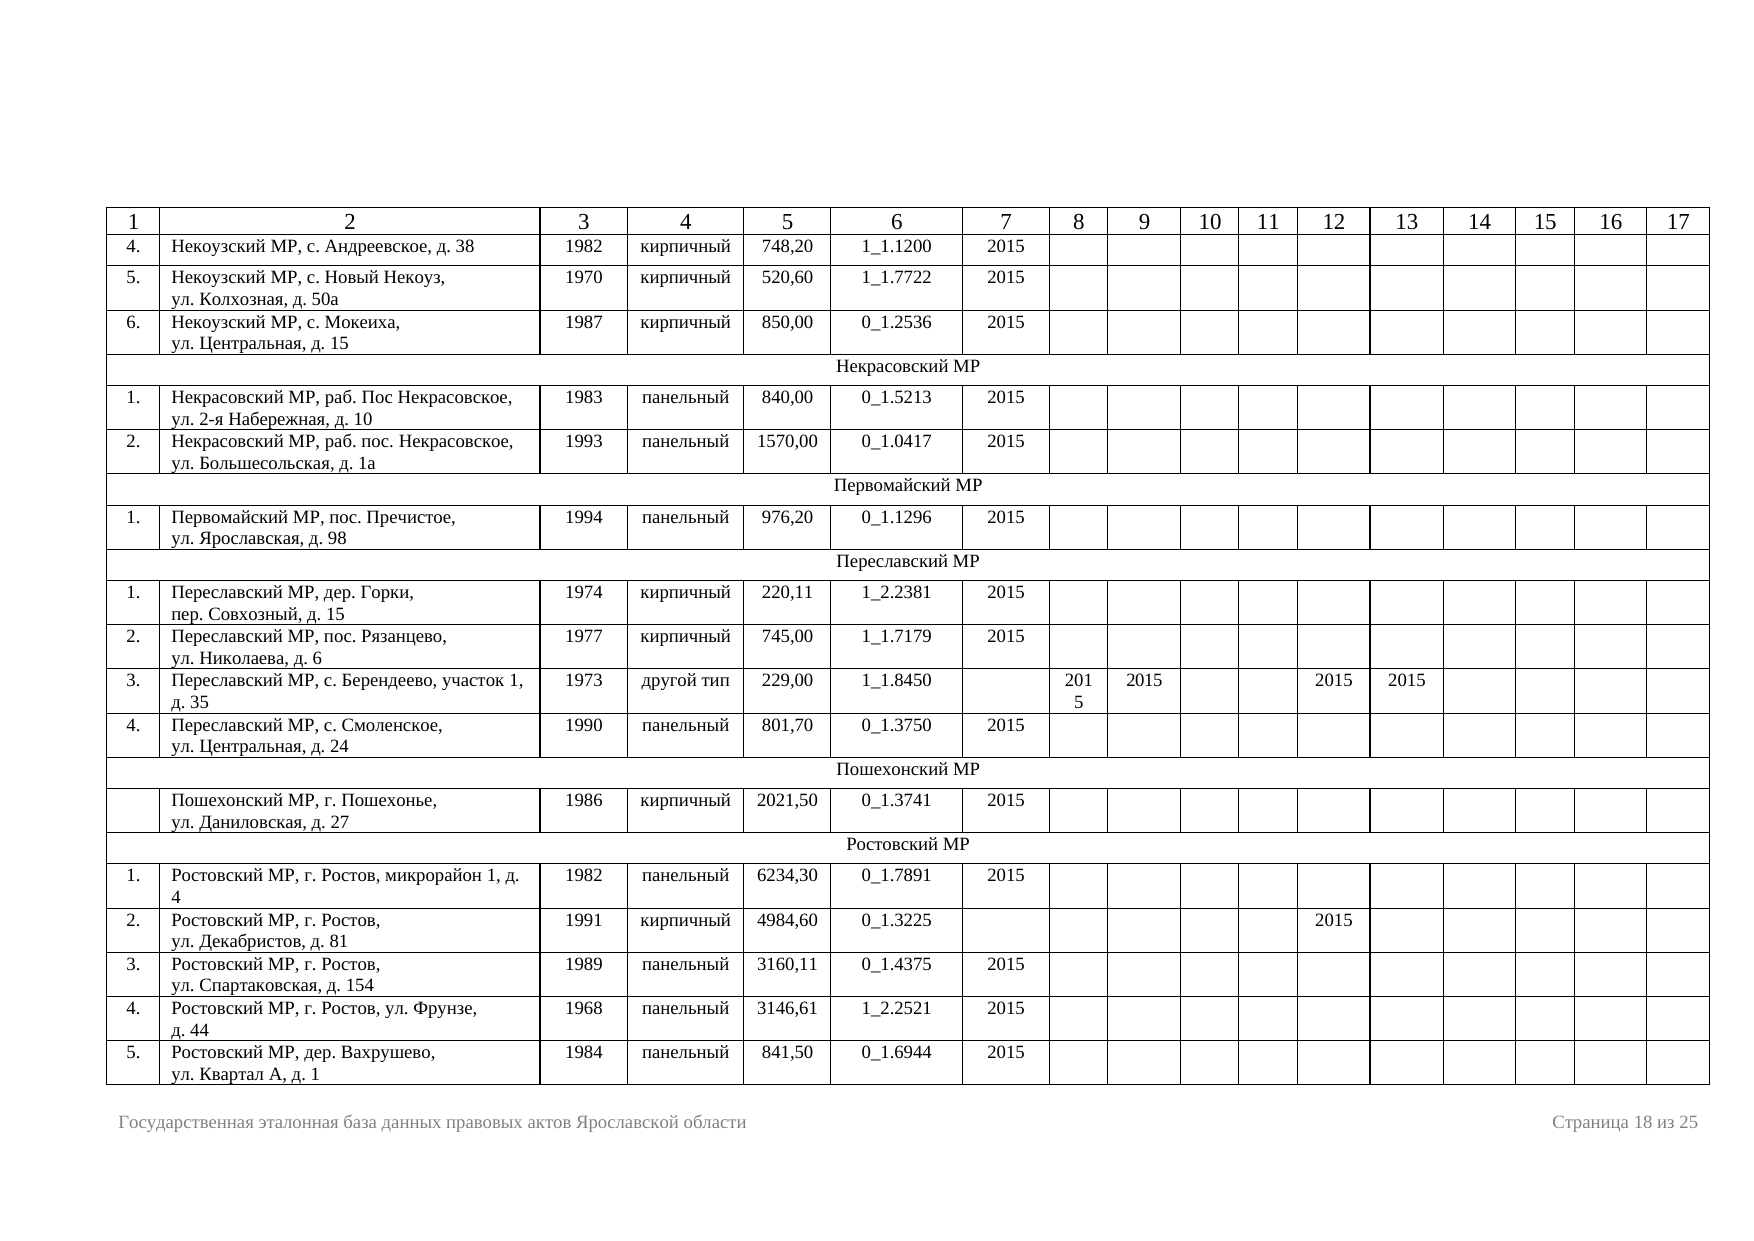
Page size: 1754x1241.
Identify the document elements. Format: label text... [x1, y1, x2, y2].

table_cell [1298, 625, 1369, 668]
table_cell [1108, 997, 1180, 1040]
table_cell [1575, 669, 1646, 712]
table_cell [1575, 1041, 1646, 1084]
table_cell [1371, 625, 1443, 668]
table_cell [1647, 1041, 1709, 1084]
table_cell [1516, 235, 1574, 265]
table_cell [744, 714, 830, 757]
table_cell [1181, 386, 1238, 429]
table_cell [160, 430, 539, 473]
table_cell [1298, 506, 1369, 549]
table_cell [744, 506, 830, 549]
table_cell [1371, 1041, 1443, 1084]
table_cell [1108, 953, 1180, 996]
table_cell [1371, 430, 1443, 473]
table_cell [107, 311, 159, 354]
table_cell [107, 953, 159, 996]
table_header 12 [1298, 208, 1369, 234]
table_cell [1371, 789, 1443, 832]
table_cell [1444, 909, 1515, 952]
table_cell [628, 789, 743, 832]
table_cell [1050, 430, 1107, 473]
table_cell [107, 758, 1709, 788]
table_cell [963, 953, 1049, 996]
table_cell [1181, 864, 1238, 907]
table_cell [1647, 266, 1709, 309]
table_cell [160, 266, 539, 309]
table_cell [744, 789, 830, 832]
table_header 15 [1516, 208, 1574, 234]
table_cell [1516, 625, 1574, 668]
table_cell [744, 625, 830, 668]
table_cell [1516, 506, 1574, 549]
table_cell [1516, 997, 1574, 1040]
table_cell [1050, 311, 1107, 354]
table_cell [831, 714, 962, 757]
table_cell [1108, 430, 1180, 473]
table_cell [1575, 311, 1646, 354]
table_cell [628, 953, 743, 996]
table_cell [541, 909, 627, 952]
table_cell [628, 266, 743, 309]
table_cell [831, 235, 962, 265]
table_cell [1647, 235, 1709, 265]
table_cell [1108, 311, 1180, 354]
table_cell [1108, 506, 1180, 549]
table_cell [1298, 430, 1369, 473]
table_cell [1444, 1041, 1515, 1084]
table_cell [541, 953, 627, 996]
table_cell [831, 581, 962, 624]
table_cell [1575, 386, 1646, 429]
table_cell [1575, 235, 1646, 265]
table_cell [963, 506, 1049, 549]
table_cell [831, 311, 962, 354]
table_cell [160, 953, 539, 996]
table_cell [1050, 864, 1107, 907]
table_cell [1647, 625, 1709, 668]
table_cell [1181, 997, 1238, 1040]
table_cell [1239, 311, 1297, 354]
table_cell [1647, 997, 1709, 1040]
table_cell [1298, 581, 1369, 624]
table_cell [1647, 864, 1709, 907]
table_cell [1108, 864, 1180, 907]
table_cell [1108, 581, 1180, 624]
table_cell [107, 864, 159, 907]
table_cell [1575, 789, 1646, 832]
table_header 16 [1575, 208, 1646, 234]
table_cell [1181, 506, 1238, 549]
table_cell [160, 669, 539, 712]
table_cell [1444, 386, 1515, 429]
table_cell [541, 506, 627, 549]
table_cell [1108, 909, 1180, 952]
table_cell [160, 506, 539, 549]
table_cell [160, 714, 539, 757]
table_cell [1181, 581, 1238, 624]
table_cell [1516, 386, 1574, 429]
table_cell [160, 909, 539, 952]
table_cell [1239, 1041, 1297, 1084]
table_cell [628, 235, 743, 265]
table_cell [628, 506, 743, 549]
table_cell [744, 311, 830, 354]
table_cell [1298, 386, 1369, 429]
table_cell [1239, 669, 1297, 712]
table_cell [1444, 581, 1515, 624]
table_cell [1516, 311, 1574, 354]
table_header 14 [1444, 208, 1515, 234]
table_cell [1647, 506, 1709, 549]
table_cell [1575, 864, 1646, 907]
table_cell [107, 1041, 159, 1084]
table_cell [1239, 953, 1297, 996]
table_header 6 [831, 208, 962, 234]
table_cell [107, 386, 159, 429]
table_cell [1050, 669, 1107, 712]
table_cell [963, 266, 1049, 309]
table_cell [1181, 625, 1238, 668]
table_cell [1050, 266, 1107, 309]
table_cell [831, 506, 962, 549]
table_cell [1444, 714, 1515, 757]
table_header 5 [744, 208, 830, 234]
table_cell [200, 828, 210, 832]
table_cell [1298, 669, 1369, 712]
table_header 17 [1647, 208, 1709, 234]
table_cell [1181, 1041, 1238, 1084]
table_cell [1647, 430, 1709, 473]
table_header 7 [963, 208, 1049, 234]
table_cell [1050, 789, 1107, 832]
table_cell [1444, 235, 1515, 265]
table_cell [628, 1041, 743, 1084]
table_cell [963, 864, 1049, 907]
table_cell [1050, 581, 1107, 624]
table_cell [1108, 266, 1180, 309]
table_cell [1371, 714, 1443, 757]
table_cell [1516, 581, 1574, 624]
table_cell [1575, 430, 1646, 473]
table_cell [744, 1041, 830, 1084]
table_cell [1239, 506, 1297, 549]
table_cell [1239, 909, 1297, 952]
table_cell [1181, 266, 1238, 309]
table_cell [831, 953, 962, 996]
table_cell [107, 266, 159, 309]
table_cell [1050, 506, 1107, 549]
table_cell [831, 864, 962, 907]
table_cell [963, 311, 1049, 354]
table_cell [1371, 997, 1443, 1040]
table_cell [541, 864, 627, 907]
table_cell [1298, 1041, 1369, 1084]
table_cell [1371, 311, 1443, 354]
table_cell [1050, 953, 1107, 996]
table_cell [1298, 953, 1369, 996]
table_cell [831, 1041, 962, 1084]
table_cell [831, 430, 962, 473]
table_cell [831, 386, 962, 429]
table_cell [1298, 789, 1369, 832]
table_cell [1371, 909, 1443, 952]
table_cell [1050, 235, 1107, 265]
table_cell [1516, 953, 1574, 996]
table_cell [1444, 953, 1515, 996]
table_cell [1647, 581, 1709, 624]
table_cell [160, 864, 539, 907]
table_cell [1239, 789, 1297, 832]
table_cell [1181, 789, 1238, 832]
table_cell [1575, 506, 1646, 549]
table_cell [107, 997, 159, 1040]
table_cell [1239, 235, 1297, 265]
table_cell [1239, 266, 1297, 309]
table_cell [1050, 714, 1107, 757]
table_header 10 [1181, 208, 1238, 234]
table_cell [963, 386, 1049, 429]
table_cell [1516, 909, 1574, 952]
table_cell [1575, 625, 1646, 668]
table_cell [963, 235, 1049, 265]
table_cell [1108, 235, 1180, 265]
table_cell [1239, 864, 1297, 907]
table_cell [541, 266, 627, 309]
table_header 1 [107, 208, 159, 234]
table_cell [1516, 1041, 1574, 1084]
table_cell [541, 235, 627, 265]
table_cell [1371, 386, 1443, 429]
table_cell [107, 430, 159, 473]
table_header 4 [628, 208, 743, 234]
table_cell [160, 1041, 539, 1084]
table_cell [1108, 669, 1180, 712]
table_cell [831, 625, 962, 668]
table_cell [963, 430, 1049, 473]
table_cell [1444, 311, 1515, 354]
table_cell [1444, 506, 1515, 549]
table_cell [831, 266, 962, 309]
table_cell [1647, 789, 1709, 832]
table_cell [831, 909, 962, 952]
table_header 2 [160, 208, 539, 234]
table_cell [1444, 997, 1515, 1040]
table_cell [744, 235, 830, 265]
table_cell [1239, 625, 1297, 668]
table_header 3 [541, 208, 627, 234]
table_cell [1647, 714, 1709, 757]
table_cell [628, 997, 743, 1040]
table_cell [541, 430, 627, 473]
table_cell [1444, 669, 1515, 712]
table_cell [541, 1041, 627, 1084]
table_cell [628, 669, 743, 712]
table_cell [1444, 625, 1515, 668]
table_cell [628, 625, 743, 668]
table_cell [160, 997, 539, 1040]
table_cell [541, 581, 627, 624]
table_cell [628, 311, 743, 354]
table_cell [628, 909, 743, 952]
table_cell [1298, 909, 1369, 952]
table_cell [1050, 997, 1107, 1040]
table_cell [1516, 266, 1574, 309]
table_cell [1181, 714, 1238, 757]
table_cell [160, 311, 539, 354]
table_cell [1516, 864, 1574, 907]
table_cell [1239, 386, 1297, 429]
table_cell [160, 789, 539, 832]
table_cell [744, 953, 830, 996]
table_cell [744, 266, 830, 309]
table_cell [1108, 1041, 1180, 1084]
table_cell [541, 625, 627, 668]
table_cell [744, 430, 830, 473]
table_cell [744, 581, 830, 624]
table_header 11 [1239, 208, 1297, 234]
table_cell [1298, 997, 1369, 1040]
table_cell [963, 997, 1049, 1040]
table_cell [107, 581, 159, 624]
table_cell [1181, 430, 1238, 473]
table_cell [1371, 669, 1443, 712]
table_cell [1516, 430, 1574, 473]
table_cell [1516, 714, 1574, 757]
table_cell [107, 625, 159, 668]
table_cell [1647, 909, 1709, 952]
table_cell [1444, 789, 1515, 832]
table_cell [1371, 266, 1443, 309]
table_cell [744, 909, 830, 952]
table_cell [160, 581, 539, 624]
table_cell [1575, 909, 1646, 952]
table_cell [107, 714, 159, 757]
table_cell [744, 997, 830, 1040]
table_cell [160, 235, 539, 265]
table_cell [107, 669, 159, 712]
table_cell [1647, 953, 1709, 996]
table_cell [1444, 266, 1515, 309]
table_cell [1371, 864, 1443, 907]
table_header 8 [1050, 208, 1107, 234]
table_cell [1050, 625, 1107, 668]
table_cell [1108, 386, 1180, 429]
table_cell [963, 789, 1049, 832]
table_header 9 [1108, 208, 1180, 234]
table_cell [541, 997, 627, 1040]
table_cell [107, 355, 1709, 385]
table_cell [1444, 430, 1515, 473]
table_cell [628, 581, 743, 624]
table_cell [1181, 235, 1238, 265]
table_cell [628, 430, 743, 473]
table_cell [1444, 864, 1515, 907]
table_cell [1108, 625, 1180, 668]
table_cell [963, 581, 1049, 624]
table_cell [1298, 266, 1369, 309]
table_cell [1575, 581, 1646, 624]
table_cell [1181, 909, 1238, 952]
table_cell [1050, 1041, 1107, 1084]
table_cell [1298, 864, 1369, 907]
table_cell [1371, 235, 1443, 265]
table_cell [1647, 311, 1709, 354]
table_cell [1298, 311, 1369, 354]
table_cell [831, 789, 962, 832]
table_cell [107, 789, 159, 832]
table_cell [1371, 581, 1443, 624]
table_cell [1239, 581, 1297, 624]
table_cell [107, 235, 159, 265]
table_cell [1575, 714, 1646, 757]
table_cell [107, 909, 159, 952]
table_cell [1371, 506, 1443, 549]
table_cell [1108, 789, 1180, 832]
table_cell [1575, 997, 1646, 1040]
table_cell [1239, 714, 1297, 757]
table_header 13 [1371, 208, 1443, 234]
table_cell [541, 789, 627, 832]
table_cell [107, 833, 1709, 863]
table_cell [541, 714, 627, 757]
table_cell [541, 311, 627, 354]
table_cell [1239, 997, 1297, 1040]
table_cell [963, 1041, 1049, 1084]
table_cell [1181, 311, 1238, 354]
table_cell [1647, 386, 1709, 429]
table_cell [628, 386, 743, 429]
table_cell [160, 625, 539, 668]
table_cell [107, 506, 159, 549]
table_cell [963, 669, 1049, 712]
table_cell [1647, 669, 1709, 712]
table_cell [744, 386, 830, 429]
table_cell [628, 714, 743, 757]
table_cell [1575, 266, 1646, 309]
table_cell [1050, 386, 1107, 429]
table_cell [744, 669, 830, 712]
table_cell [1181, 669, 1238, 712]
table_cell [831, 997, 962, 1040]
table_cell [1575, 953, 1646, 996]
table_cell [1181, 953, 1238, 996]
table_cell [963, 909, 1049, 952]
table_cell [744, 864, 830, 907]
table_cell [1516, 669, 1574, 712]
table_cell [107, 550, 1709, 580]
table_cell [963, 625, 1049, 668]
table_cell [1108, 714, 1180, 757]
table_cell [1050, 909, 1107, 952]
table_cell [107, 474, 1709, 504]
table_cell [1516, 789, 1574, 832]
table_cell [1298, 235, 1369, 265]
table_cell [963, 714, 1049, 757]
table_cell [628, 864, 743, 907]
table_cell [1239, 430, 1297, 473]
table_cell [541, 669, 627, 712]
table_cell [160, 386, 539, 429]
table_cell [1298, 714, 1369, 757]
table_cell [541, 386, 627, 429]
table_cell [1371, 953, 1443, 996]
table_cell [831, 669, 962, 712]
